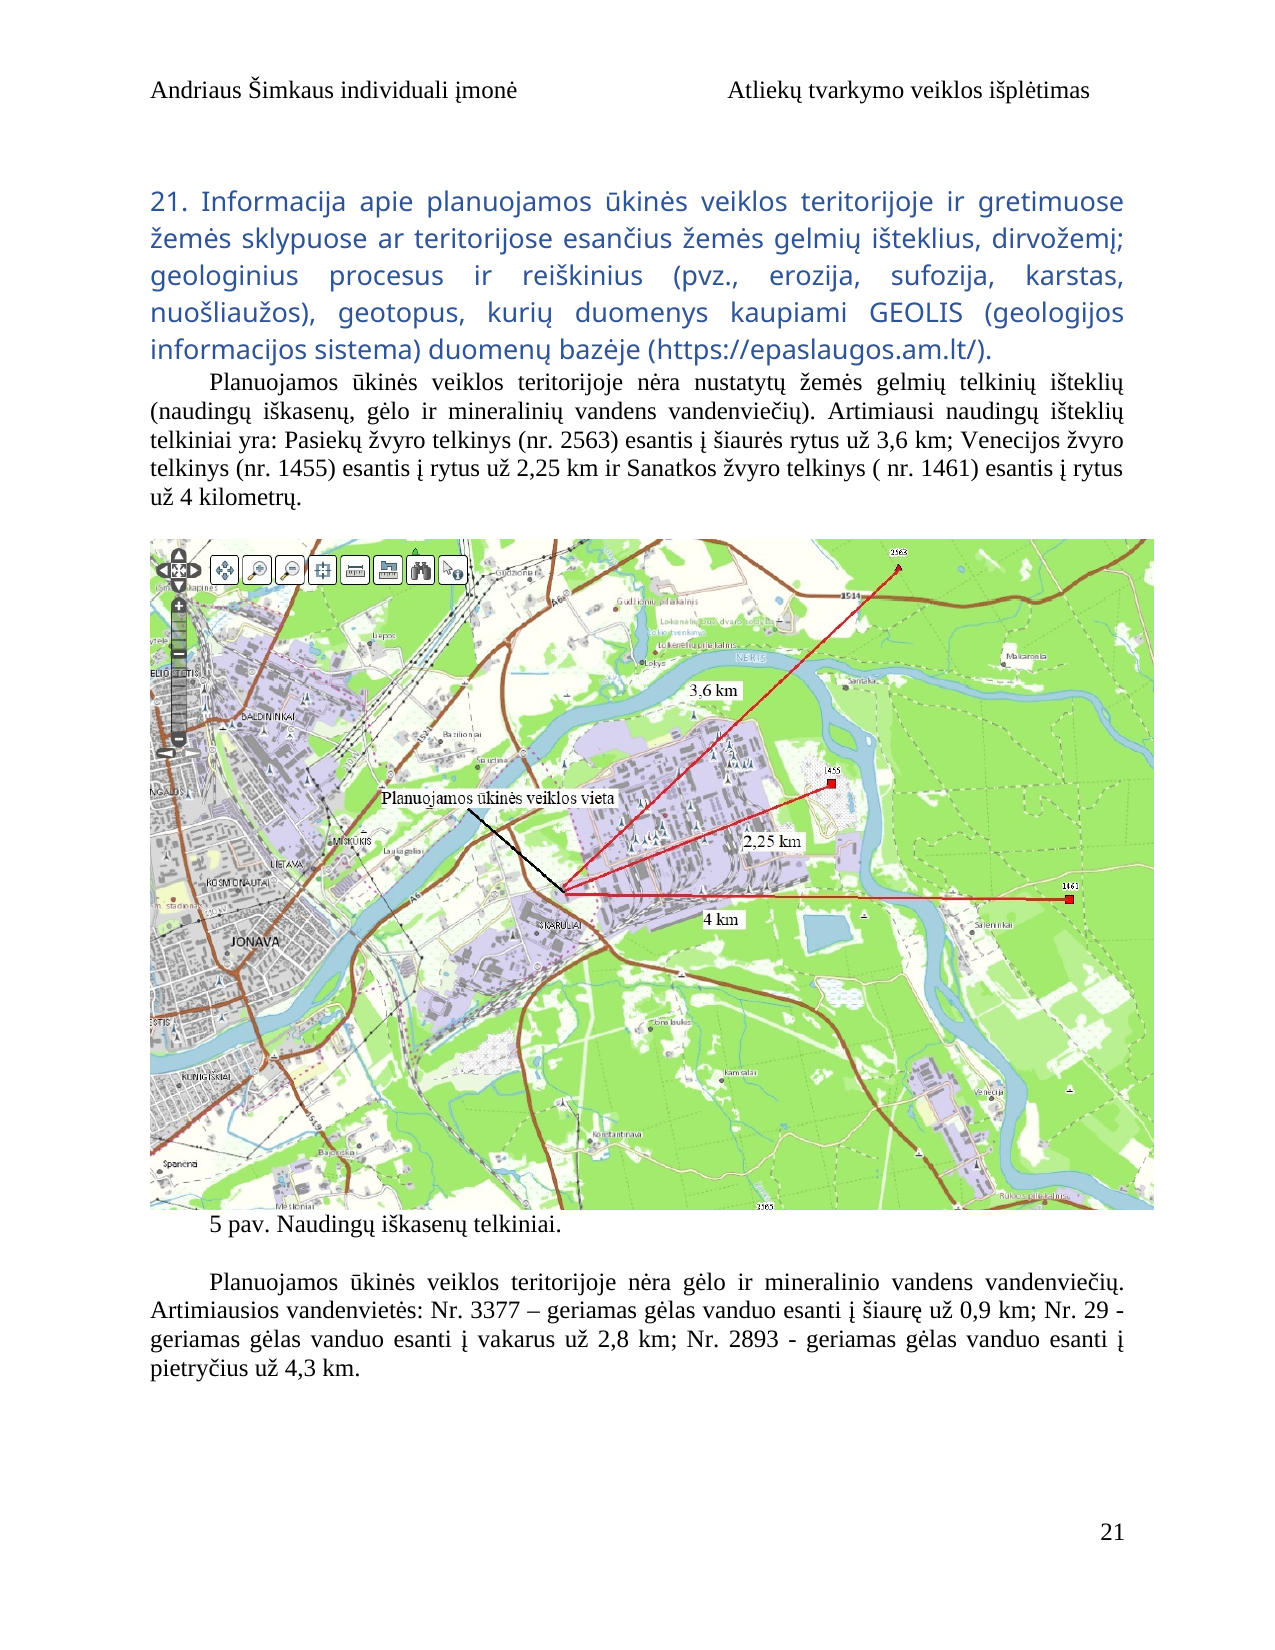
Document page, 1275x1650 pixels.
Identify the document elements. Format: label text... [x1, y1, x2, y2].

picture [150, 539, 1154, 1210]
text Planuojamos ūkinės veiklos teritorijoje nėra gėlo ir mineralinio vandens vandenviečių. Artimiausios vandenvietės: Nr. 3377 – geriamas gėlas vanduo esanti į šiaurę už 0,9 km; Nr. 29 - geriamas gėlas vanduo esanti į vakarus už 2,8 km; Nr. 2893 - geriamas gėlas vanduo esanti į pietryčius už 4,3 km. [150, 1267, 1125, 1382]
text Planuojamos ūkinės veiklos teritorijoje nėra nustatytų žemės gelmių telkinių išteklių (naudingų iškasenų, gėlo ir mineralinių vandens vandenviečių). Artimiausi naudingų išteklių telkiniai yra: Pasiekų žvyro telkinys (nr. 2563) esantis į šiaurės rytus už 3,6 km; Venecijos žvyro telkinys (nr. 1455) esantis į rytus už 2,25 km ir Sanatkos žvyro telkinys ( nr. 1461) esantis į rytus už 4 kilometrų. [150, 367, 1125, 511]
subtitle 21. Informacija apie planuojamos ūkinės veiklos teritorijoje ir gretimuose žemės sklypuose ar teritorijose esančius žemės gelmių išteklius, dirvožemį; geologinius procesus ir reiškinius (pvz., erozija, sufozija, karstas, nuošliaužos), geotopus, kurių duomenys kaupiami GEOLIS (geologijos informacijos sistema) duomenų bazėje (https://epaslaugos.am.lt/). [150, 183, 1125, 367]
text 5 pav. Naudingų iškasenų telkiniai. [150, 1210, 1125, 1238]
